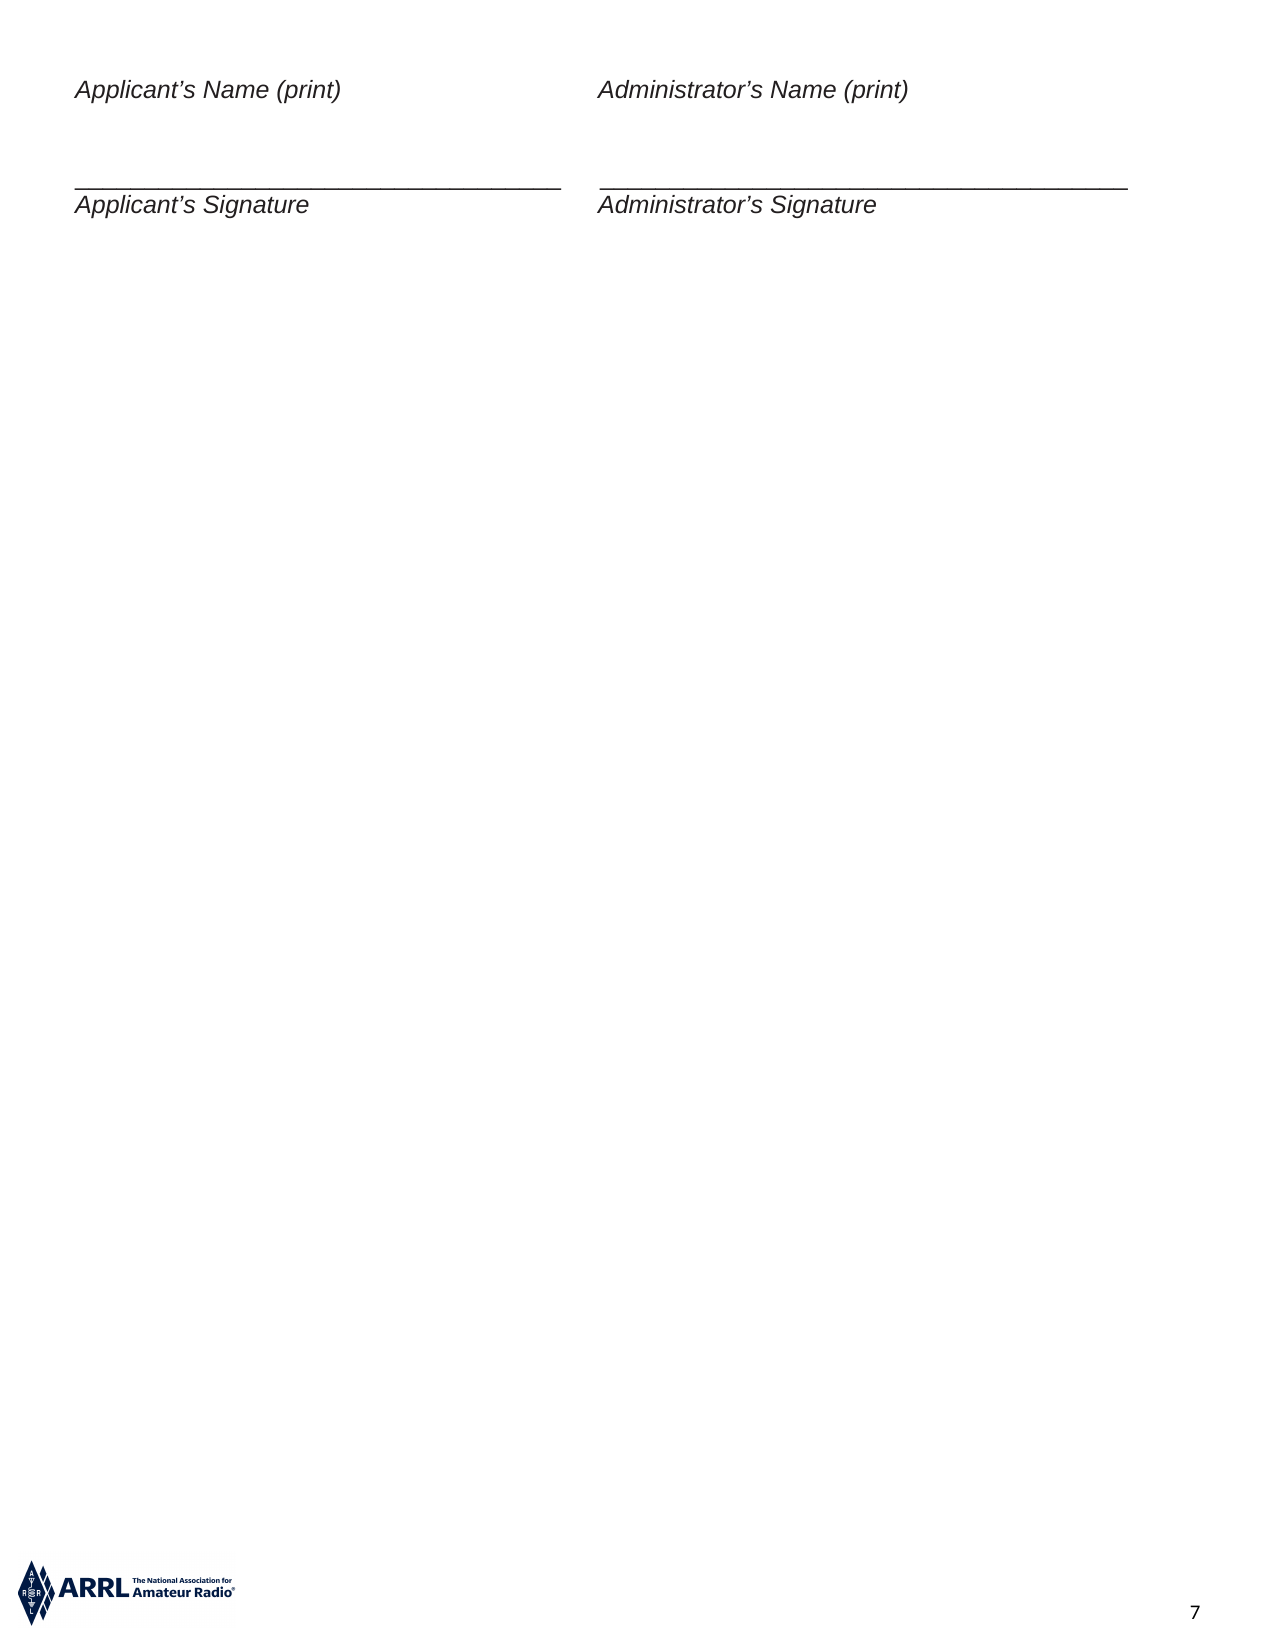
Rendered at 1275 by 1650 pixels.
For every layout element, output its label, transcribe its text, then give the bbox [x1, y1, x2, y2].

text ___________________________________ ______________________________________ [75, 162, 1200, 191]
picture [18, 1551, 237, 1628]
text Applicant’s Name (print) Administrator’s Name (print) [75, 75, 1200, 104]
text Applicant’s Signature Administrator’s Signature [75, 191, 1200, 219]
